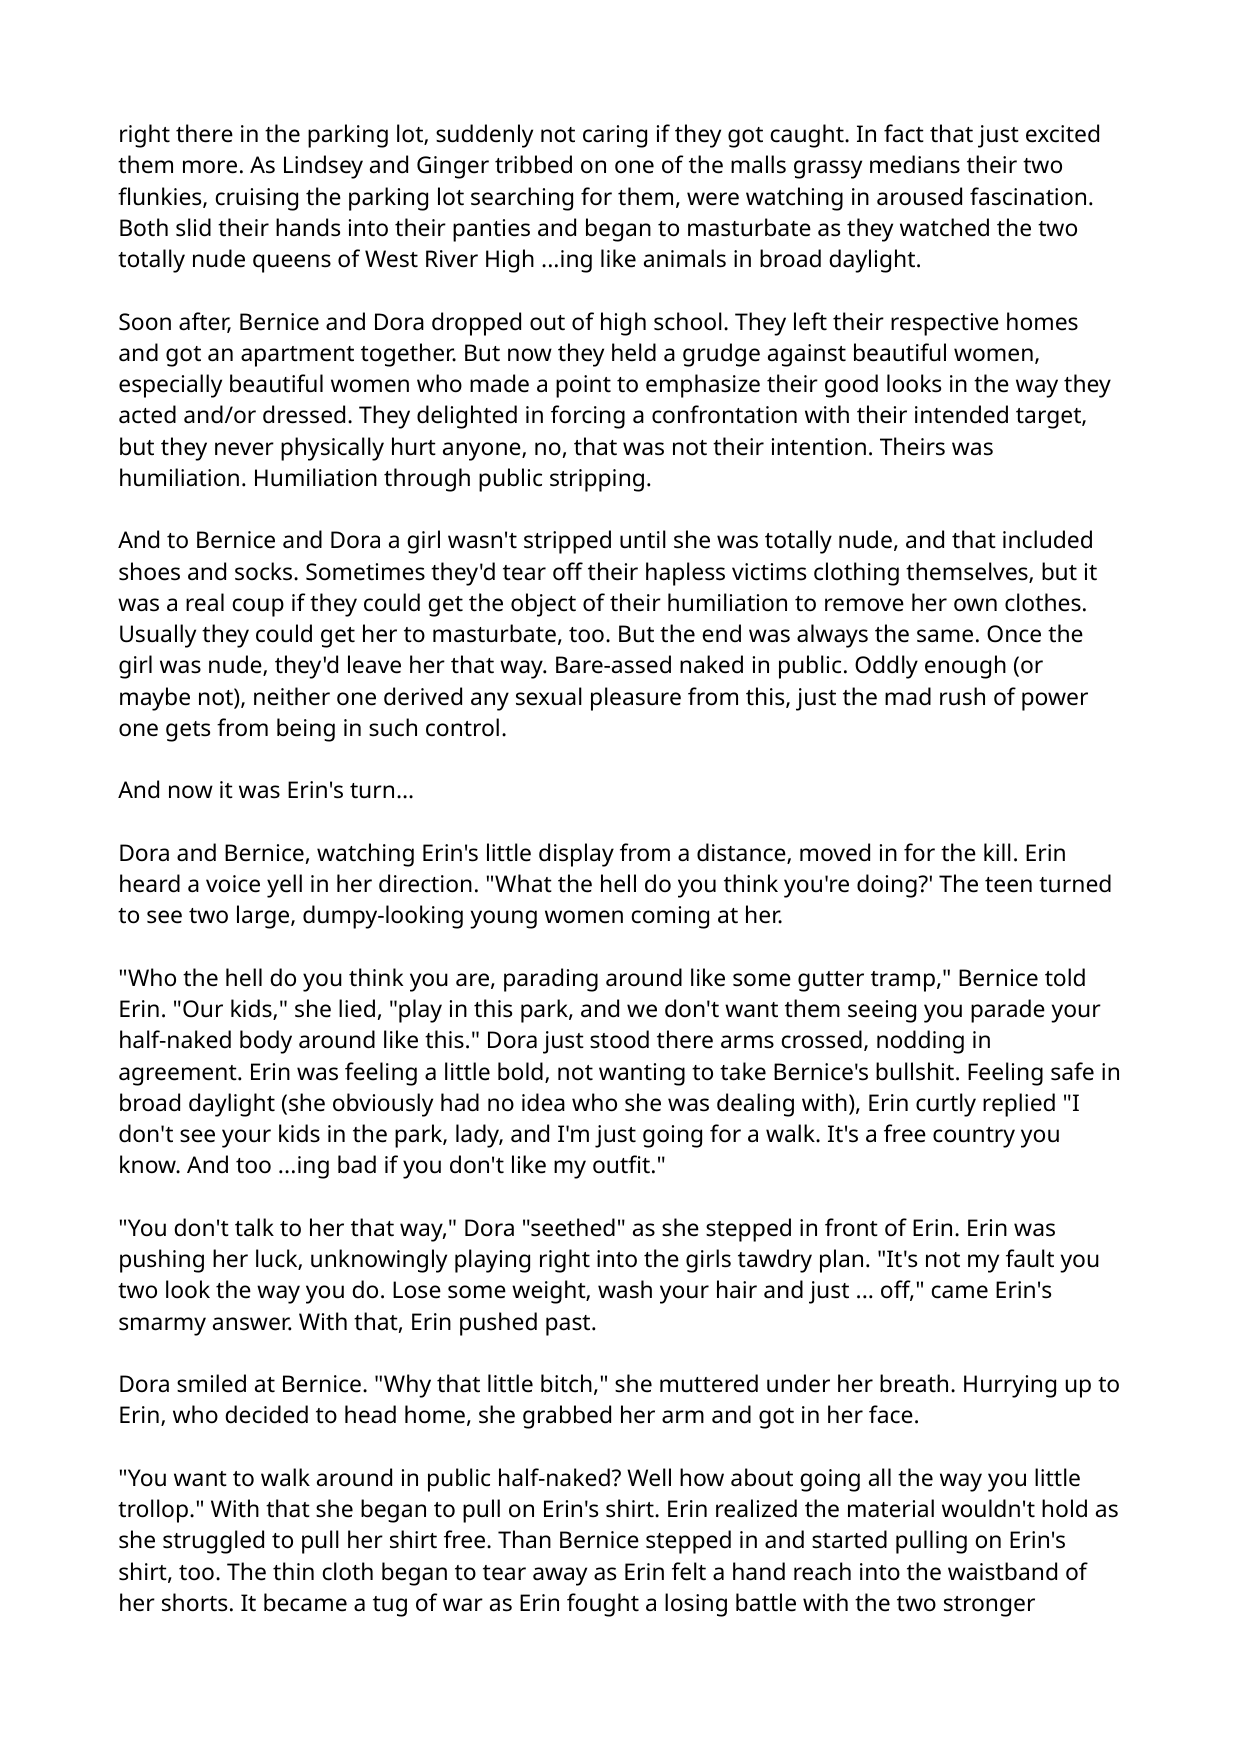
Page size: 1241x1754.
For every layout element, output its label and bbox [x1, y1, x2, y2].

text [118, 118, 1122, 1618]
